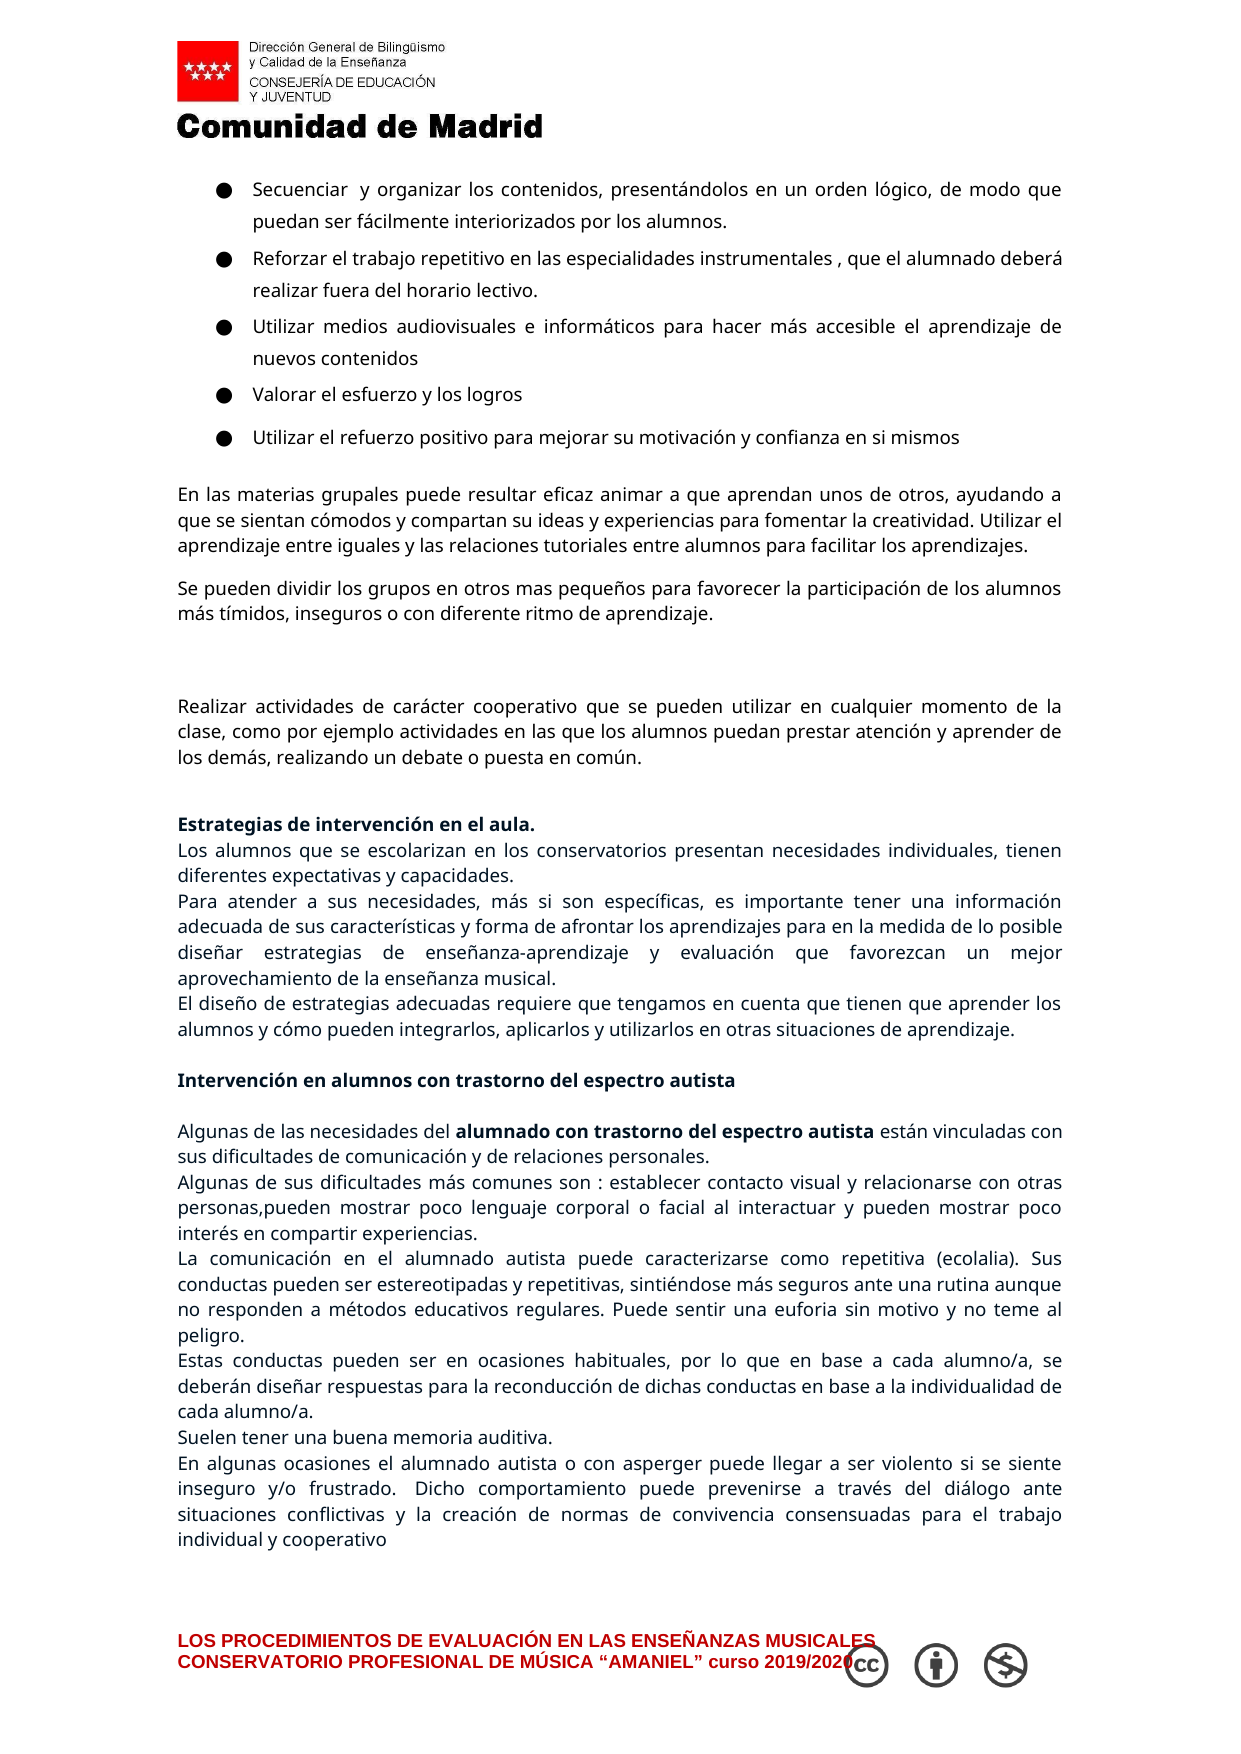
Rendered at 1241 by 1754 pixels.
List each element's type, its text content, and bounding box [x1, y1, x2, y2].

picture [177, 41, 542, 138]
text Estrategias de intervención en el aula. [177, 812, 1063, 837]
text La comunicación en el alumnado autista puede caracterizarse como repetitiva (ecolalia). Sus conductas pueden ser estereotipadas y repetitivas, sintiéndose más seguros ante una rutina aunque no responden a métodos educativos regulares. Puede sentir una euforia sin motivo y no teme al peligro. [177, 1246, 1063, 1348]
list Reforzar el trabajo repetitivo en las especialidades instrumentales , que el alumnado deberá realizar fuera del horario lectivo. [215, 234, 1063, 302]
list Utilizar medios audiovisuales e informáticos para hacer más accesible el aprendizaje de nuevos contenidos [215, 302, 1063, 371]
list Valorar el esfuerzo y los logros [215, 371, 1063, 413]
list Utilizar el refuerzo positivo para mejorar su motivación y confianza en si mismos [215, 413, 1063, 456]
picture [812, 1657, 818, 1665]
text Intervención en alumnos con trastorno del espectro autista [177, 1067, 1063, 1092]
text Se pueden dividir los grupos en otros mas pequeños para favorecer la participación de los alumnos más tímidos, inseguros o con diferente ritmo de aprendizaje. [177, 575, 1063, 626]
text En algunas ocasiones el alumnado autista o con asperger puede llegar a ser violento si se siente inseguro y/o frustrado. Dicho comportamiento puede prevenirse a través del diálogo ante situaciones conflictivas y la creación de normas de convivencia consensuadas para el trabajo individual y cooperativo [177, 1450, 1063, 1552]
text Los alumnos que se escolarizan en los conservatorios presentan necesidades individuales, tienen diferentes expectativas y capacidades. [177, 837, 1063, 888]
text El diseño de estrategias adecuadas requiere que tengamos en cuenta que tienen que aprender los alumnos y cómo pueden integrarlos, aplicarlos y utilizarlos en otras situaciones de aprendizaje. [177, 990, 1063, 1041]
text Algunas de las necesidades del alumnado con trastorno del espectro autista están vinculadas con sus dificultades de comunicación y de relaciones personales. [177, 1118, 1063, 1169]
text Realizar actividades de carácter cooperativo que se pueden utilizar en cualquier momento de la clase, como por ejemplo actividades en las que los alumnos puedan prestar atención y aprender de los demás, realizando un debate o puesta en común. [177, 693, 1063, 769]
text Para atender a sus necesidades, más si son específicas, es importante tener una información adecuada de sus características y forma de afrontar los aprendizajes para en la medida de lo posible diseñar estrategias de enseñanza-aprendizaje y evaluación que favorezcan un mejor aprovechamiento de la enseñanza musical. [177, 888, 1063, 990]
text Estas conductas pueden ser en ocasiones habituales, por lo que en base a cada alumno/a, se deberán diseñar respuestas para la reconducción de dichas conductas en base a la individualidad de cada alumno/a. [177, 1348, 1063, 1424]
text Suelen tener una buena memoria auditiva. [177, 1424, 1063, 1450]
text Algunas de sus dificultades más comunes son : establecer contacto visual y relacionarse con otras personas,pueden mostrar poco lenguaje corporal o facial al interactuar y pueden mostrar poco interés en compartir experiencias. [177, 1169, 1063, 1246]
list Secuenciar y organizar los contenidos, presentándolos en un orden lógico, de modo que puedan ser fácilmente interiorizados por los alumnos. [215, 166, 1063, 234]
picture [812, 1629, 1063, 1701]
text En las materias grupales puede resultar eficaz animar a que aprendan unos de otros, ayudando a que se sientan cómodos y compartan su ideas y experiencias para fomentar la creatividad. Utilizar el aprendizaje entre iguales y las relaciones tutoriales entre alumnos para facilitar los aprendizajes. [177, 482, 1063, 558]
